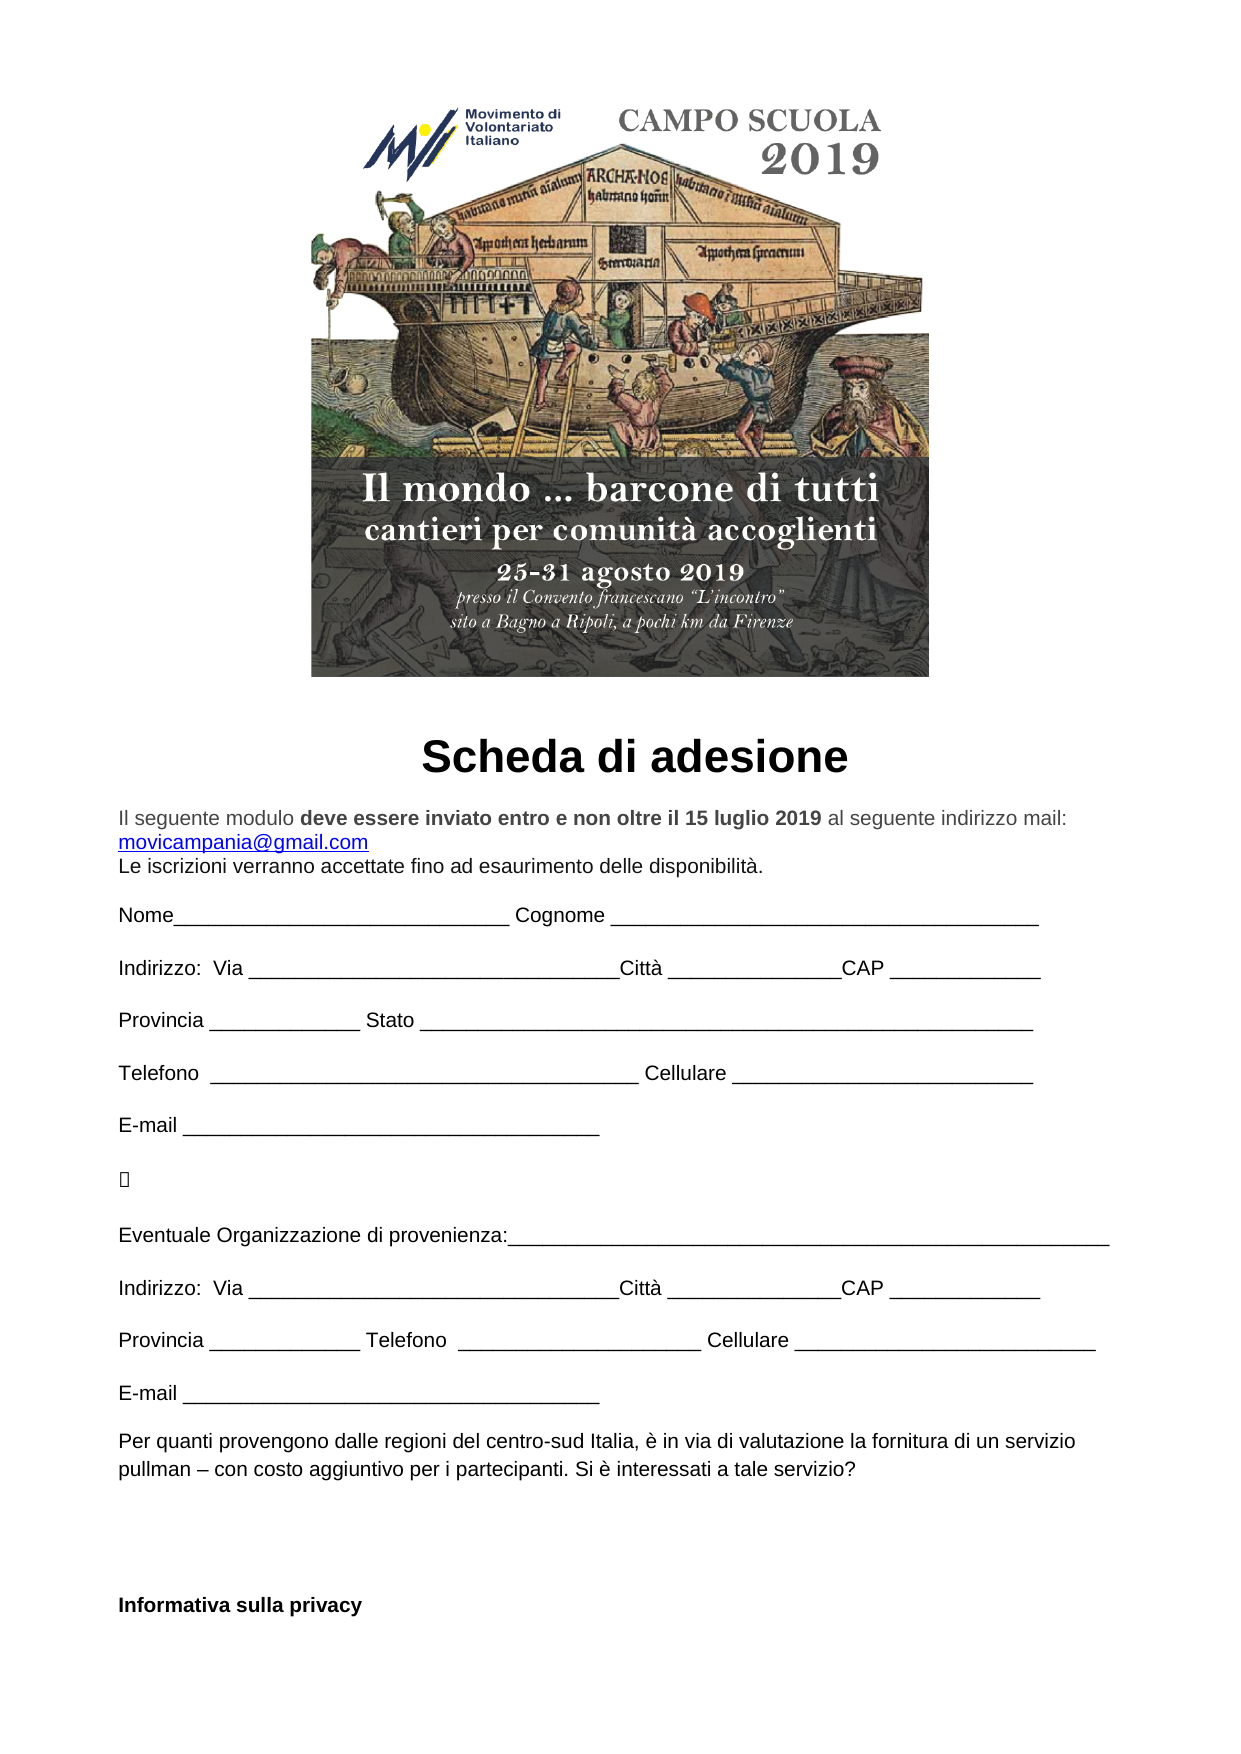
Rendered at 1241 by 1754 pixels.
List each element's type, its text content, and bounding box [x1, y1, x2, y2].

text Scheda di adesione [118, 729, 1152, 782]
text E-mail ____________________________________ [118, 1381, 1152, 1405]
text Indirizzo: Via ________________________________Città _______________CAP _____________ [118, 1276, 1152, 1300]
text Telefono _____________________________________ Cellulare __________________________ [118, 1061, 1152, 1084]
text Il seguente modulo deve essere inviato entro e non oltre il 15 luglio 2019 al seguente indirizzo mail: [118, 806, 1152, 830]
text Provincia _____________ Telefono _____________________ Cellulare __________________________ [118, 1328, 1152, 1352]
text Per quanti provengono dalle regioni del centro-sud Italia, è in via di valutazione la fornitura di un servizio pullman – con costo aggiuntivo per i partecipanti. Si è interessati a tale servizio? [118, 1429, 1152, 1481]
text 􀀀 [118, 1166, 1152, 1194]
text Le iscrizioni verranno accettate fino ad esaurimento delle disponibilità. [118, 854, 1152, 878]
text Indirizzo: Via ________________________________Città _______________CAP _____________ [118, 956, 1152, 979]
text Nome_____________________________ Cognome _____________________________________ [118, 903, 1152, 927]
text Provincia _____________ Stato _____________________________________________________ [118, 1008, 1152, 1032]
text E-mail ____________________________________ [118, 1113, 1152, 1137]
text Eventuale Organizzazione di provenienza:____________________________________________________ [118, 1223, 1152, 1247]
picture [311, 59, 929, 677]
text Informativa sulla privacy [118, 1592, 1152, 1616]
text movicampania@gmail.com [118, 830, 1152, 854]
